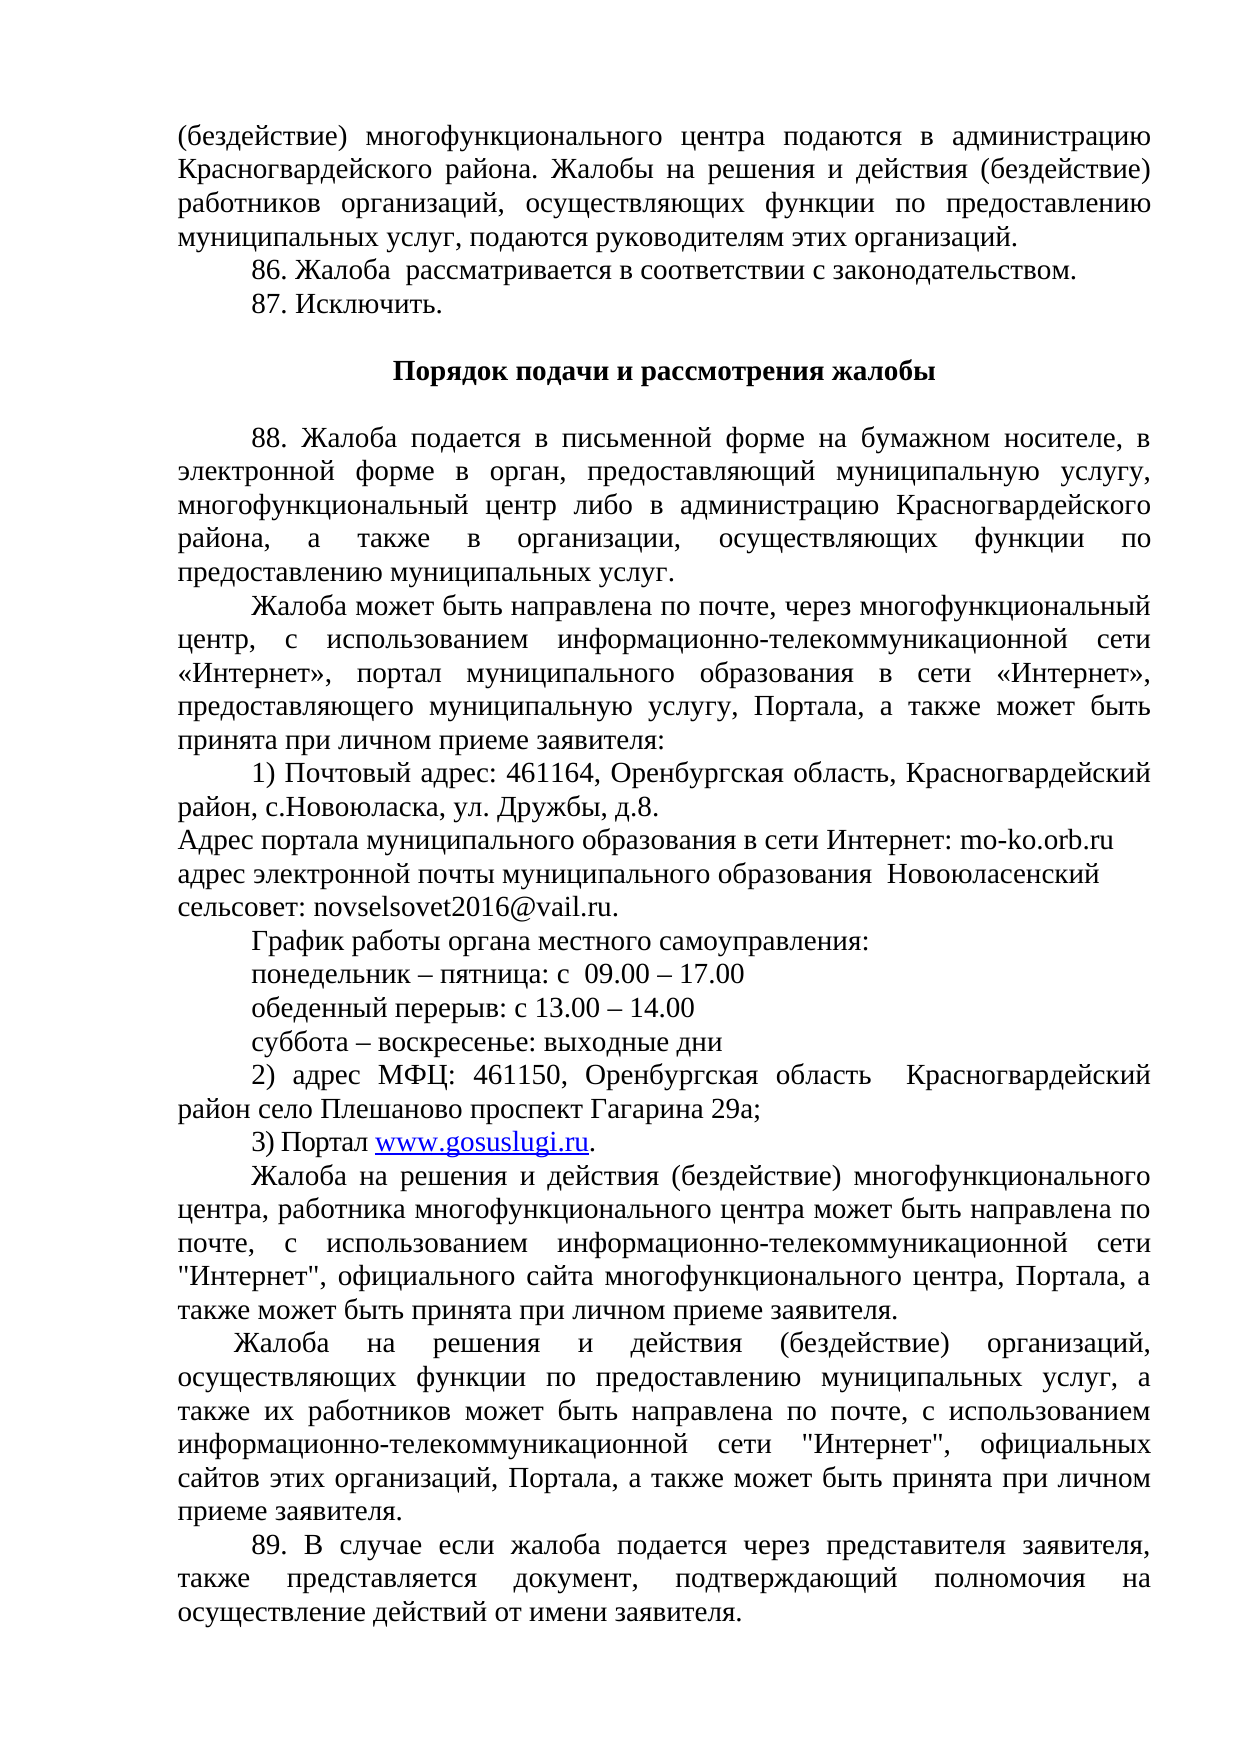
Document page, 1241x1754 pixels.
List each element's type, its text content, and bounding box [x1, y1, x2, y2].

text 2) адрес МФЦ: 461150, Оренбургская область Красногвардейский район село Плешаново проспект Гагарина 29а; [177, 1057, 1152, 1124]
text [177, 118, 1152, 252]
text Жалоба на решения и действия (бездействие) многофункционального центра, работника многофункционального центра может быть направлена по почте, с использованием информационно-телекоммуникационной сети "Интернет", официального сайта многофункционального центра, Портала, а также может быть принята при личном приеме заявителя. [177, 1158, 1152, 1326]
text 86. Жалоба рассматривается в соответствии с законодательством. [177, 252, 1152, 286]
text 3) Портал www.gosuslugi.ru. [177, 1124, 1152, 1158]
text 87. Исключить. [177, 286, 1152, 319]
text Адрес портала муниципального образования в сети Интернет: mo-ko.orb.ru адрес электронной почты муниципального образования Новоюласенский сельсовет: novselsovet2016@vail.ru. [177, 822, 1152, 923]
text Жалоба на решения и действия (бездействие) организаций, осуществляющих функции по предоставлению муниципальных услуг, а также их работников может быть направлена по почте, с использованием информационно-телекоммуникационной сети "Интернет", официальных сайтов этих организаций, Портала, а также может быть принята при личном приеме заявителя. [177, 1326, 1152, 1527]
text 88. Жалоба подается в письменной форме на бумажном носителе, в электронной форме в орган, предоставляющий муниципальную услугу, многофункциональный центр либо в администрацию Красногвардейского района, а также в организации, осуществляющих функции по предоставлению муниципальных услуг. [177, 420, 1152, 588]
text обеденный перерыв: с 13.00 – 14.00 [177, 990, 1152, 1024]
text Жалоба может быть направлена по почте, через многофункциональный центр, с использованием информационно-телекоммуникационной сети «Интернет», портал муниципального образования в сети «Интернет», предоставляющего муниципальную услугу, Портала, а также может быть принята при личном приеме заявителя: [177, 588, 1152, 755]
text График работы органа местного самоуправления: [177, 923, 1152, 957]
text 89. В случае если жалоба подается через представителя заявителя, также представляется документ, подтверждающий полномочия на осуществление действий от имени заявителя. [177, 1527, 1152, 1627]
text понедельник – пятница: с 09.00 – 17.00 [177, 957, 1152, 990]
text 1) Почтовый адрес: 461164, Оренбургская область, Красногвардейский район, с.Новоюласка, ул. Дружбы, д.8. [177, 755, 1152, 822]
text Порядок подачи и рассмотрения жалобы [177, 353, 1152, 386]
text суббота – воскресенье: выходные дни [177, 1024, 1152, 1057]
